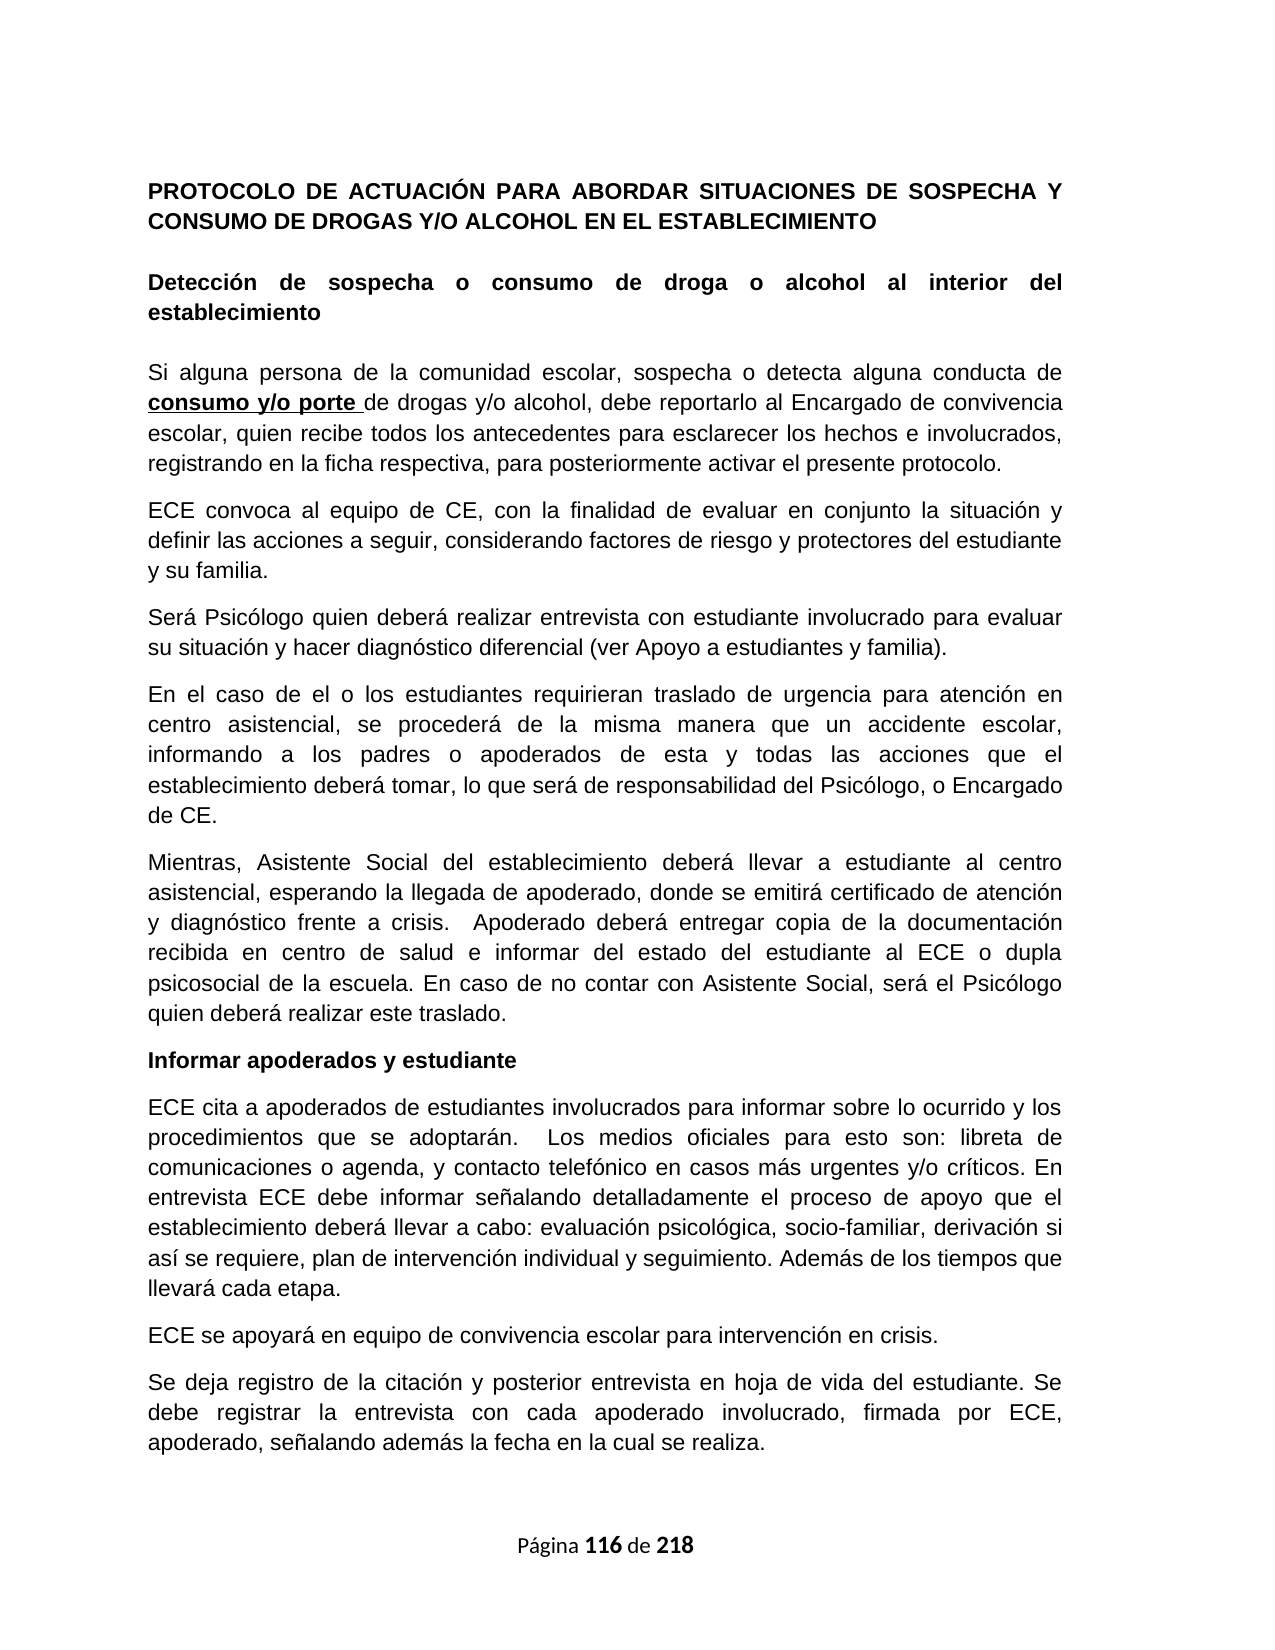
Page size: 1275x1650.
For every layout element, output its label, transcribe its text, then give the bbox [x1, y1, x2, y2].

text Se deja registro de la citación y posterior entrevista en hoja de vida del estudiante. Se debe registrar la entrevista con cada apoderado involucrado, firmada por ECE, apoderado, señalando además la fecha en la cual se realiza. [148, 1368, 1063, 1455]
text PROTOCOLO DE ACTUACIÓN PARA ABORDAR SITUACIONES DE SOSPECHA Y CONSUMO DE DROGAS Y/O ALCOHOL EN EL ESTABLECIMIENTO [148, 178, 1063, 234]
text Informar apoderados y estudiante [148, 1047, 1063, 1073]
text Detección de sospecha o consumo de droga o alcohol al interior del establecimiento [148, 268, 1063, 325]
text Si alguna persona de la comunidad escolar, sospecha o detecta alguna conducta de consumo y/o porte de drogas y/o alcohol, debe reportarlo al Encargado de convivencia escolar, quien recibe todos los antecedentes para esclarecer los hechos e involucrados, registrando en la ficha respectiva, para posteriormente activar el presente protocolo. [148, 359, 1063, 476]
text ECE cita a apoderados de estudiantes involucrados para informar sobre lo ocurrido y los procedimientos que se adoptarán. Los medios oficiales para esto son: libreta de comunicaciones o agenda, y contacto telefónico en casos más urgentes y/o críticos. En entrevista ECE debe informar señalando detalladamente el proceso de apoyo que el establecimiento deberá llevar a cabo: evaluación psicológica, socio-familiar, derivación si así se requiere, plan de intervención individual y seguimiento. Además de los tiempos que llevará cada etapa. [148, 1093, 1063, 1301]
text En el caso de el o los estudiantes requirieran traslado de urgencia para atención en centro asistencial, se procederá de la misma manera que un accidente escolar, informando a los padres o apoderados de esta y todas las acciones que el establecimiento deberá tomar, lo que será de responsabilidad del Psicólogo, o Encargado de CE. [148, 681, 1063, 828]
text Será Psicólogo quien deberá realizar entrevista con estudiante involucrado para evaluar su situación y hacer diagnóstico diferencial (ver Apoyo a estudiantes y familia). [148, 604, 1063, 660]
text Mientras, Asistente Social del establecimiento deberá llevar a estudiante al centro asistencial, esperando la llegada de apoderado, donde se emitirá certificado de atención y diagnóstico frente a crisis. Apoderado deberá entregar copia de la documentación recibida en centro de salud e informar del estado del estudiante al ECE o dupla psicosocial de la escuela. En caso de no contar con Asistente Social, será el Psicólogo quien deberá realizar este traslado. [148, 849, 1063, 1026]
text ECE convoca al equipo de CE, con la finalidad de evaluar en conjunto la situación y definir las acciones a seguir, considerando factores de riesgo y protectores del estudiante y su familia. [148, 497, 1063, 583]
text ECE se apoyará en equipo de convivencia escolar para intervención en crisis. [148, 1322, 1063, 1348]
